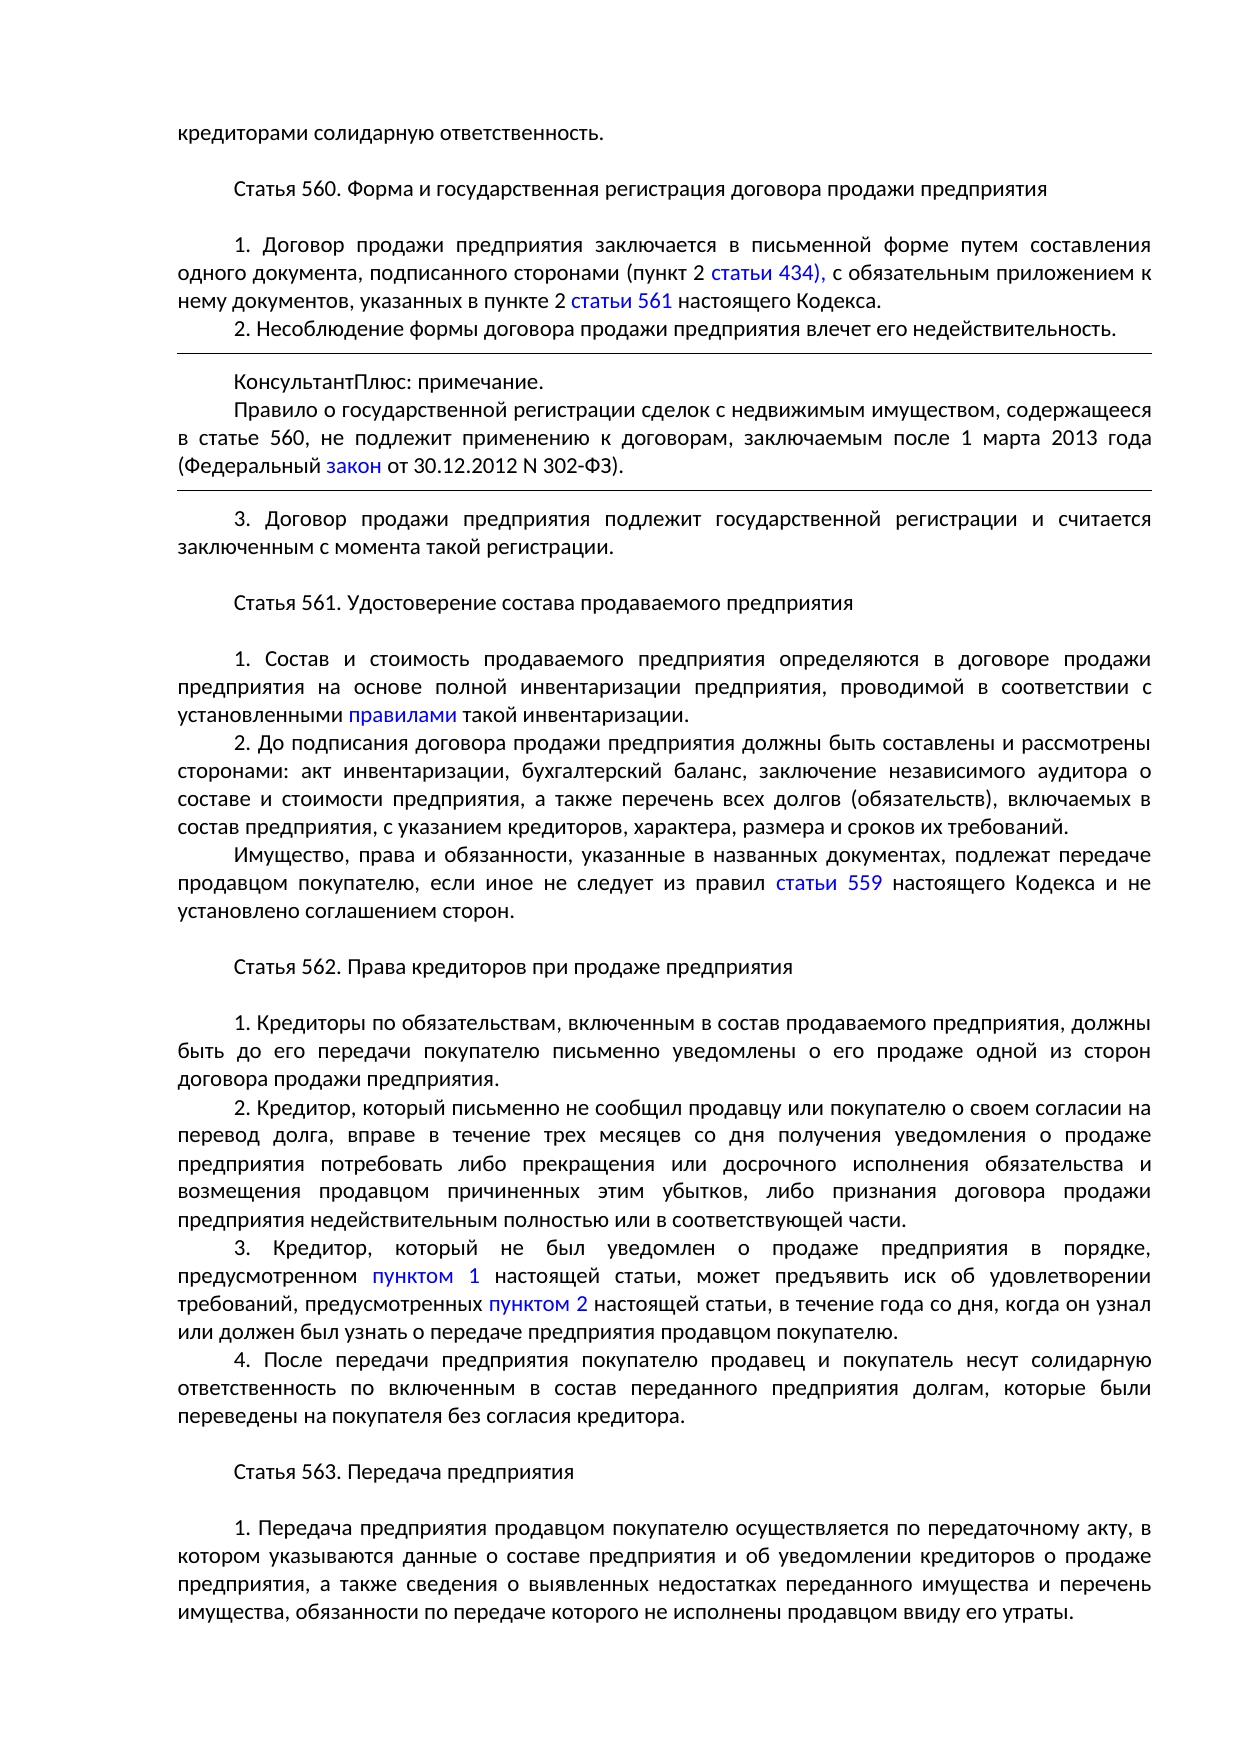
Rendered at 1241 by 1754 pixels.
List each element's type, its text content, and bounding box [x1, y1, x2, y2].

text 2. Кредитор, который письменно не сообщил продавцу или покупателю о своем согласии на перевод долга, вправе в течение трех месяцев со дня получения уведомления о продаже предприятия потребовать либо прекращения или досрочного исполнения обязательства и возмещения продавцом причиненных этим убытков, либо признания договора продажи предприятия недействительным полностью или в соответствующей части. [177, 1093, 1152, 1233]
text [177, 118, 1152, 146]
text Статья 560. Форма и государственная регистрация договора продажи предприятия [177, 174, 1152, 202]
text КонсультантПлюс: примечание. [177, 367, 1152, 395]
text Правило о государственной регистрации сделок с недвижимым имуществом, содержащееся в статье 560, не подлежит применению к договорам, заключаемым после 1 марта 2013 года (Федеральный закон от 30.12.2012 N 302-ФЗ). [177, 395, 1152, 479]
text Статья 563. Передача предприятия [177, 1457, 1152, 1485]
text 1. Договор продажи предприятия заключается в письменной форме путем составления одного документа, подписанного сторонами (пункт 2 статьи 434), с обязательным приложением к нему документов, указанных в пункте 2 статьи 561 настоящего Кодекса. [177, 230, 1152, 314]
text 2. Несоблюдение формы договора продажи предприятия влечет его недействительность. [177, 314, 1152, 342]
text 1. Состав и стоимость продаваемого предприятия определяются в договоре продажи предприятия на основе полной инвентаризации предприятия, проводимой в соответствии с установленными правилами такой инвентаризации. [177, 644, 1152, 728]
text Имущество, права и обязанности, указанные в названных документах, подлежат передаче продавцом покупателю, если иное не следует из правил статьи 559 настоящего Кодекса и не установлено соглашением сторон. [177, 840, 1152, 924]
text 1. Кредиторы по обязательствам, включенным в состав продаваемого предприятия, должны быть до его передачи покупателю письменно уведомлены о его продаже одной из сторон договора продажи предприятия. [177, 1008, 1152, 1093]
text Статья 562. Права кредиторов при продаже предприятия [177, 952, 1152, 981]
text 3. Договор продажи предприятия подлежит государственной регистрации и считается заключенным с момента такой регистрации. [177, 504, 1152, 560]
text 4. После передачи предприятия покупателю продавец и покупатель несут солидарную ответственность по включенным в состав переданного предприятия долгам, которые были переведены на покупателя без согласия кредитора. [177, 1345, 1152, 1429]
text 3. Кредитор, который не был уведомлен о продаже предприятия в порядке, предусмотренном пунктом 1 настоящей статьи, может предъявить иск об удовлетворении требований, предусмотренных пунктом 2 настоящей статьи, в течение года со дня, когда он узнал или должен был узнать о передаче предприятия продавцом покупателю. [177, 1233, 1152, 1345]
text 1. Передача предприятия продавцом покупателю осуществляется по передаточному акту, в котором указываются данные о составе предприятия и об уведомлении кредиторов о продаже предприятия, а также сведения о выявленных недостатках переданного имущества и перечень имущества, обязанности по передаче которого не исполнены продавцом ввиду его утраты. [177, 1513, 1152, 1625]
text 2. До подписания договора продажи предприятия должны быть составлены и рассмотрены сторонами: акт инвентаризации, бухгалтерский баланс, заключение независимого аудитора о составе и стоимости предприятия, а также перечень всех долгов (обязательств), включаемых в состав предприятия, с указанием кредиторов, характера, размера и сроков их требований. [177, 728, 1152, 840]
text Статья 561. Удостоверение состава продаваемого предприятия [177, 588, 1152, 616]
